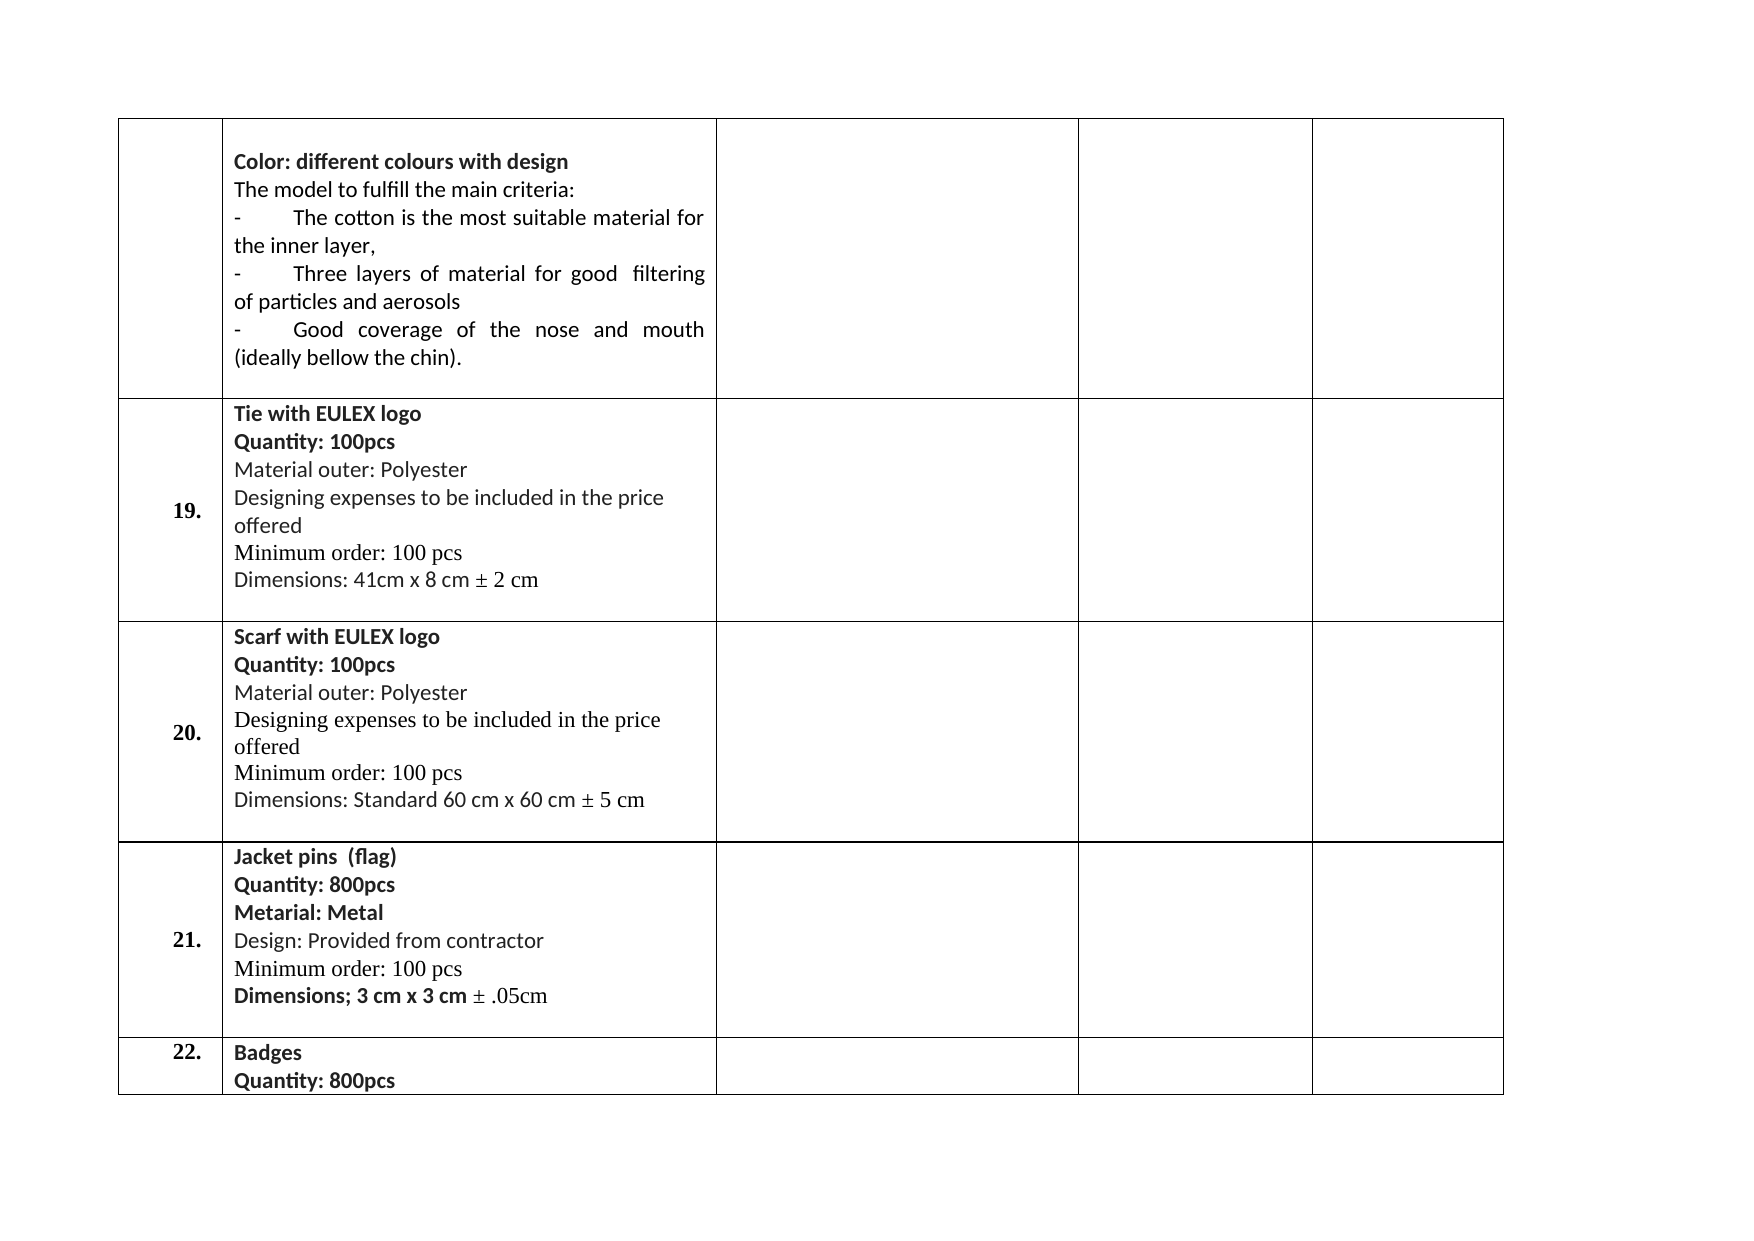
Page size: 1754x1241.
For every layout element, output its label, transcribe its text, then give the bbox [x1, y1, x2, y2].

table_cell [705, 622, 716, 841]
table_cell [1313, 399, 1503, 621]
table_cell [717, 843, 1078, 1037]
table_cell [717, 119, 1078, 398]
table_cell [1313, 119, 1503, 398]
table_cell [119, 622, 222, 841]
table_cell [1079, 1038, 1312, 1094]
table_cell [119, 843, 222, 1037]
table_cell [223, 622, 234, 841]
table_cell [1079, 843, 1312, 1037]
table_cell [1313, 1038, 1503, 1094]
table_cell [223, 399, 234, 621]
table_cell [1313, 843, 1503, 1037]
table_cell [1079, 119, 1312, 398]
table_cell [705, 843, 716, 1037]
table_cell [717, 622, 1078, 841]
table_cell [1079, 399, 1312, 621]
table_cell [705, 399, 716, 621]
table_cell [119, 399, 222, 621]
table_cell [119, 119, 222, 398]
table_cell [119, 1038, 222, 1094]
table_cell [717, 1038, 1078, 1094]
table_cell [717, 399, 1078, 621]
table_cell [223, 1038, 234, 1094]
table_cell [1313, 622, 1503, 841]
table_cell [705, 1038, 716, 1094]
table_cell [1079, 622, 1312, 841]
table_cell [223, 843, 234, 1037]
